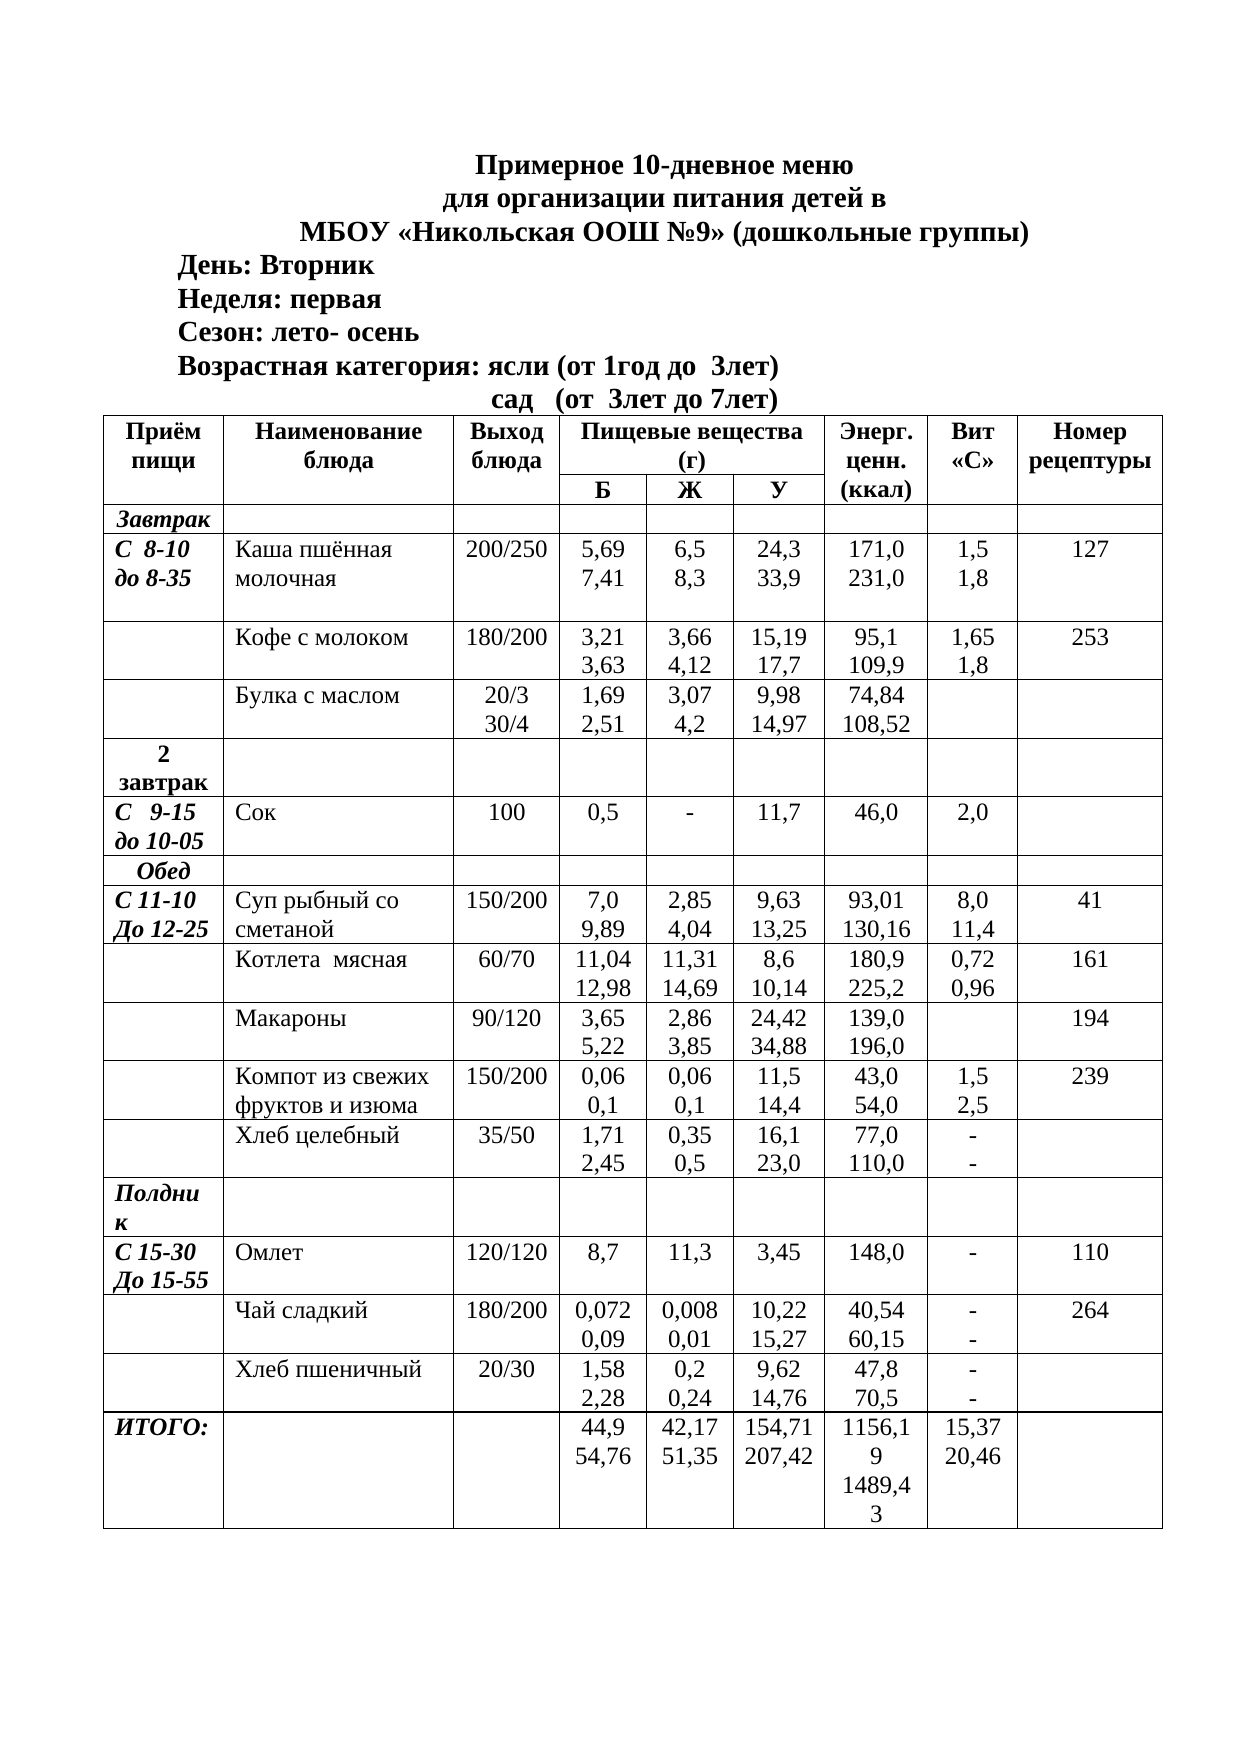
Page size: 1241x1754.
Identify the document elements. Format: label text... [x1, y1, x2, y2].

table_cell 8,7 [560, 1237, 646, 1294]
table_cell 239 [1018, 1061, 1162, 1119]
table_cell 194 [1018, 1003, 1162, 1060]
table_cell 7,0 9,89 [560, 886, 646, 943]
table_cell - - [928, 1295, 1017, 1353]
table_cell 11,7 [734, 797, 824, 855]
table_cell 120/120 [454, 1237, 559, 1294]
table_cell [734, 505, 824, 533]
table_cell [1018, 1120, 1162, 1177]
text Примерное 10-дневное меню [177, 147, 1152, 180]
table_cell 127 [1018, 534, 1162, 621]
table_cell 74,84 108,52 [825, 680, 927, 738]
table_cell 1156,19 1489,43 [825, 1413, 927, 1527]
table_cell 0,06 0,1 [560, 1061, 646, 1119]
table_cell 1,58 2,28 [560, 1354, 646, 1411]
table_cell 11,04 12,98 [560, 944, 646, 1002]
table_cell - [928, 1237, 1017, 1294]
table_cell Чай сладкий [224, 1295, 453, 1353]
table_cell 24,3 33,9 [734, 534, 824, 621]
table_cell [928, 505, 1017, 533]
table_cell [928, 680, 1017, 738]
table_cell [454, 856, 559, 884]
text сад (от 3лет до 7лет) [177, 382, 1152, 415]
table_header Пищевые вещества (г) [560, 416, 824, 474]
table_cell У [734, 475, 824, 503]
table_cell - - [928, 1120, 1017, 1177]
table_cell - [647, 797, 733, 855]
table_cell Котлета мясная [224, 944, 453, 1002]
table_cell 253 [1018, 622, 1162, 679]
table_cell [560, 505, 646, 533]
table_cell 11,31 14,69 [647, 944, 733, 1002]
table_cell 139,0 196,0 [825, 1003, 927, 1060]
table_cell 5,69 7,41 [560, 534, 646, 621]
table_cell 148,0 [825, 1237, 927, 1294]
text МБОУ «Никольская ООШ №9» (дошкольные группы) [177, 214, 1152, 247]
table_cell 110 [1018, 1237, 1162, 1294]
table_cell 1,5 1,8 [928, 534, 1017, 621]
table_cell Компот из свежих фруктов и изюма [224, 1061, 453, 1119]
table_cell 77,0 110,0 [825, 1120, 927, 1177]
table_cell 200/250 [454, 534, 559, 621]
table_cell 93,01 130,16 [825, 886, 927, 943]
table_header Номер рецептуры [1018, 416, 1162, 503]
table_cell [104, 680, 223, 738]
table_cell 60/70 [454, 944, 559, 1002]
text Неделя: первая [177, 281, 1152, 314]
table_header Приём пищи [104, 416, 223, 503]
table_cell [224, 1178, 453, 1236]
table_cell [1018, 739, 1162, 796]
table_cell ИТОГО: [104, 1413, 223, 1527]
table_cell 90/120 [454, 1003, 559, 1060]
table_cell 0,72 0,96 [928, 944, 1017, 1002]
table_cell [825, 1178, 927, 1236]
table_cell [1018, 505, 1162, 533]
table_cell 100 [454, 797, 559, 855]
table_cell Омлет [224, 1237, 453, 1294]
table_cell Макароны [224, 1003, 453, 1060]
table_cell 1,5 2,5 [928, 1061, 1017, 1119]
table_cell [647, 1178, 733, 1236]
table_cell [104, 1061, 223, 1119]
table_cell [454, 1413, 559, 1527]
table_cell 24,42 34,88 [734, 1003, 824, 1060]
table_cell 154,71 207,42 [734, 1413, 824, 1527]
table_cell 15,19 17,7 [734, 622, 824, 679]
table_cell 3,45 [734, 1237, 824, 1294]
table_cell С 8-10 до 8-35 [104, 534, 223, 621]
table_cell Обед [104, 856, 223, 884]
table_cell Кофе с молоком [224, 622, 453, 679]
table_cell [560, 739, 646, 796]
table_cell 161 [1018, 944, 1162, 1002]
table_cell Каша пшённая молочная [224, 534, 453, 621]
table_cell Суп рыбный со сметаной [224, 886, 453, 943]
table_cell 9,62 14,76 [734, 1354, 824, 1411]
table_cell 150/200 [454, 1061, 559, 1119]
table_cell [1018, 797, 1162, 855]
text Возрастная категория: ясли (от 1год до 3лет) [177, 348, 1152, 382]
table_cell [104, 1295, 223, 1353]
table_cell 0,2 0,24 [647, 1354, 733, 1411]
table_cell [560, 1178, 646, 1236]
table_cell 10,22 15,27 [734, 1295, 824, 1353]
table_cell [454, 739, 559, 796]
table_cell 11,3 [647, 1237, 733, 1294]
table_cell [734, 856, 824, 884]
table_cell 35/50 [454, 1120, 559, 1177]
table_cell 264 [1018, 1295, 1162, 1353]
table_cell 3,65 5,22 [560, 1003, 646, 1060]
table_cell 1,65 1,8 [928, 622, 1017, 679]
table_cell Завтрак [104, 505, 223, 533]
text День: Вторник [177, 247, 1152, 281]
table_cell [104, 1354, 223, 1411]
table_cell [1018, 1354, 1162, 1411]
table_cell 9,63 13,25 [734, 886, 824, 943]
table_cell С 11-10 До 12-25 [104, 886, 223, 943]
table_cell [928, 856, 1017, 884]
table_cell 3,07 4,2 [647, 680, 733, 738]
table_cell 95,1 109,9 [825, 622, 927, 679]
table_cell [104, 1003, 223, 1060]
table_cell 171,0 231,0 [825, 534, 927, 621]
table_cell Ж [647, 475, 733, 503]
table_cell 16,1 23,0 [734, 1120, 824, 1177]
table_cell С 15-30 До 15-55 [104, 1237, 223, 1294]
table_cell [1018, 856, 1162, 884]
table_cell 11,5 14,4 [734, 1061, 824, 1119]
table_cell 0,5 [560, 797, 646, 855]
table_cell Хлеб пшеничный [224, 1354, 453, 1411]
table_cell - - [928, 1354, 1017, 1411]
table_cell 1,71 2,45 [560, 1120, 646, 1177]
table_cell 180/200 [454, 1295, 559, 1353]
table_cell [928, 739, 1017, 796]
table_cell 15,37 20,46 [928, 1413, 1017, 1527]
table_cell 0,35 0,5 [647, 1120, 733, 1177]
table_cell 180/200 [454, 622, 559, 679]
table_cell [104, 622, 223, 679]
table_cell 1,69 2,51 [560, 680, 646, 738]
table_cell 20/3 30/4 [454, 680, 559, 738]
table_cell [560, 856, 646, 884]
table_cell 42,17 51,35 [647, 1413, 733, 1527]
table_cell [825, 739, 927, 796]
text для организации питания детей в [177, 180, 1152, 214]
table_header Энерг. ценн. (ккал) [825, 416, 927, 503]
table_cell 3,66 4,12 [647, 622, 733, 679]
table_cell [224, 739, 453, 796]
table_cell Полдник [104, 1178, 223, 1236]
table_cell 6,5 8,3 [647, 534, 733, 621]
table_header Выход блюда [454, 416, 559, 503]
table_cell 8,6 10,14 [734, 944, 824, 1002]
table_cell [734, 739, 824, 796]
table_cell 43,0 54,0 [825, 1061, 927, 1119]
table_cell [1018, 1178, 1162, 1236]
table_cell 0,072 0,09 [560, 1295, 646, 1353]
table_cell 2 завтрак [104, 739, 223, 796]
table_cell С 9-15 до 10-05 [104, 797, 223, 855]
table_cell [1018, 1413, 1162, 1527]
table_cell 40,54 60,15 [825, 1295, 927, 1353]
table_cell [224, 1413, 453, 1527]
table_cell Б [560, 475, 646, 503]
table_cell 0,008 0,01 [647, 1295, 733, 1353]
table_cell 2,0 [928, 797, 1017, 855]
table_cell 3,21 3,63 [560, 622, 646, 679]
table_cell 46,0 [825, 797, 927, 855]
table_header Вит «С» [928, 416, 1017, 503]
table_cell [1018, 680, 1162, 738]
table_cell [454, 505, 559, 533]
table_cell [647, 505, 733, 533]
table_cell [454, 1178, 559, 1236]
table_cell 0,06 0,1 [647, 1061, 733, 1119]
table_header Наименование блюда [224, 416, 453, 503]
table_cell [825, 856, 927, 884]
table_cell [928, 1178, 1017, 1236]
table_cell 2,86 3,85 [647, 1003, 733, 1060]
table_cell 47,8 70,5 [825, 1354, 927, 1411]
table_cell [928, 1003, 1017, 1060]
table_cell Хлеб целебный [224, 1120, 453, 1177]
text Сезон: лето- осень [177, 314, 1152, 348]
table_cell Булка с маслом [224, 680, 453, 738]
table_cell 180,9 225,2 [825, 944, 927, 1002]
table_cell 150/200 [454, 886, 559, 943]
table_cell 20/30 [454, 1354, 559, 1411]
table_cell [104, 944, 223, 1002]
table_cell [224, 856, 453, 884]
table_cell [647, 739, 733, 796]
table_cell [224, 505, 453, 533]
table_cell Сок [224, 797, 453, 855]
table_cell [825, 505, 927, 533]
table_cell 44,9 54,76 [560, 1413, 646, 1527]
table_cell 2,85 4,04 [647, 886, 733, 943]
table_cell 41 [1018, 886, 1162, 943]
table_cell [734, 1178, 824, 1236]
table_cell 8,0 11,4 [928, 886, 1017, 943]
table_cell [104, 1120, 223, 1177]
table_cell [647, 856, 733, 884]
table_cell 9,98 14,97 [734, 680, 824, 738]
